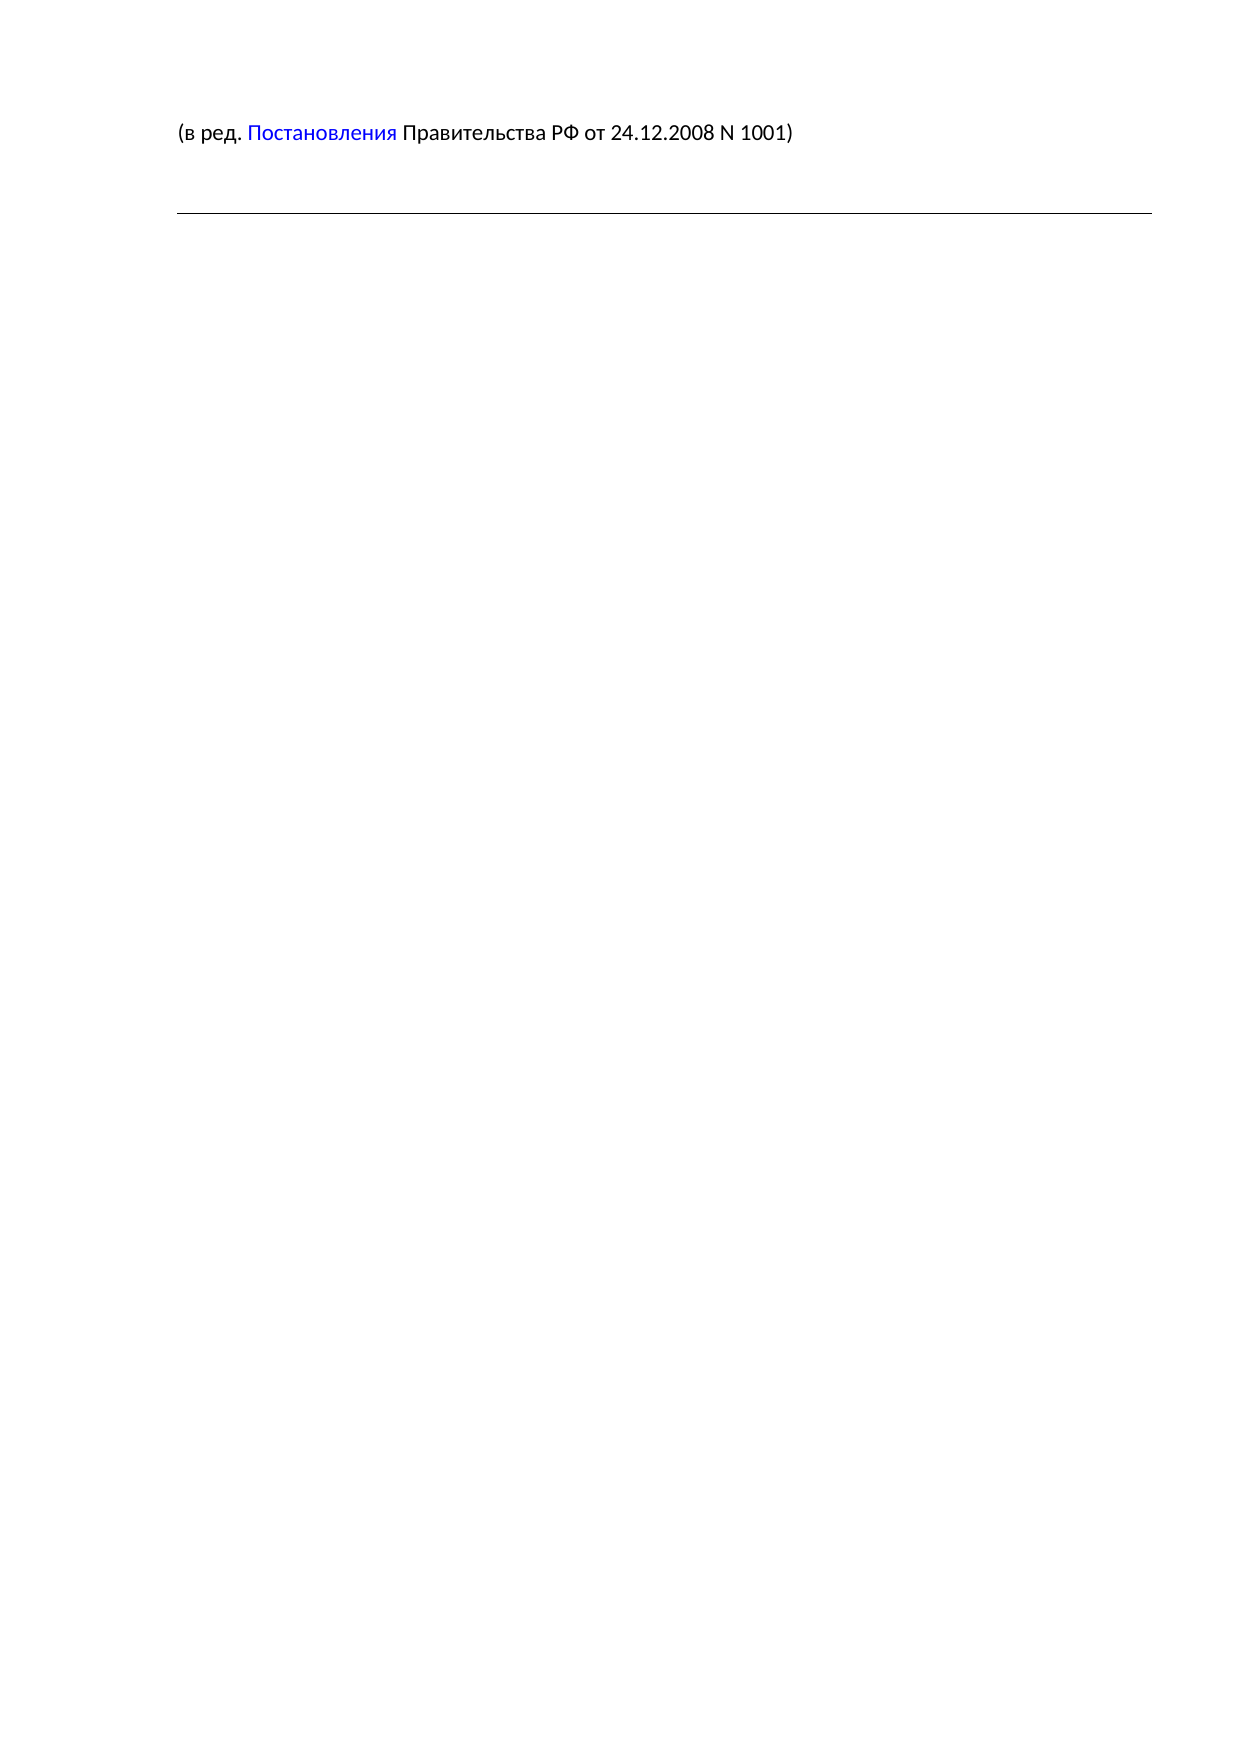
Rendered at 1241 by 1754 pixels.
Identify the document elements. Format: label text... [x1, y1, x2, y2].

text (в ред. Постановления Правительства РФ от 24.12.2008 N 1001) [177, 118, 1152, 146]
